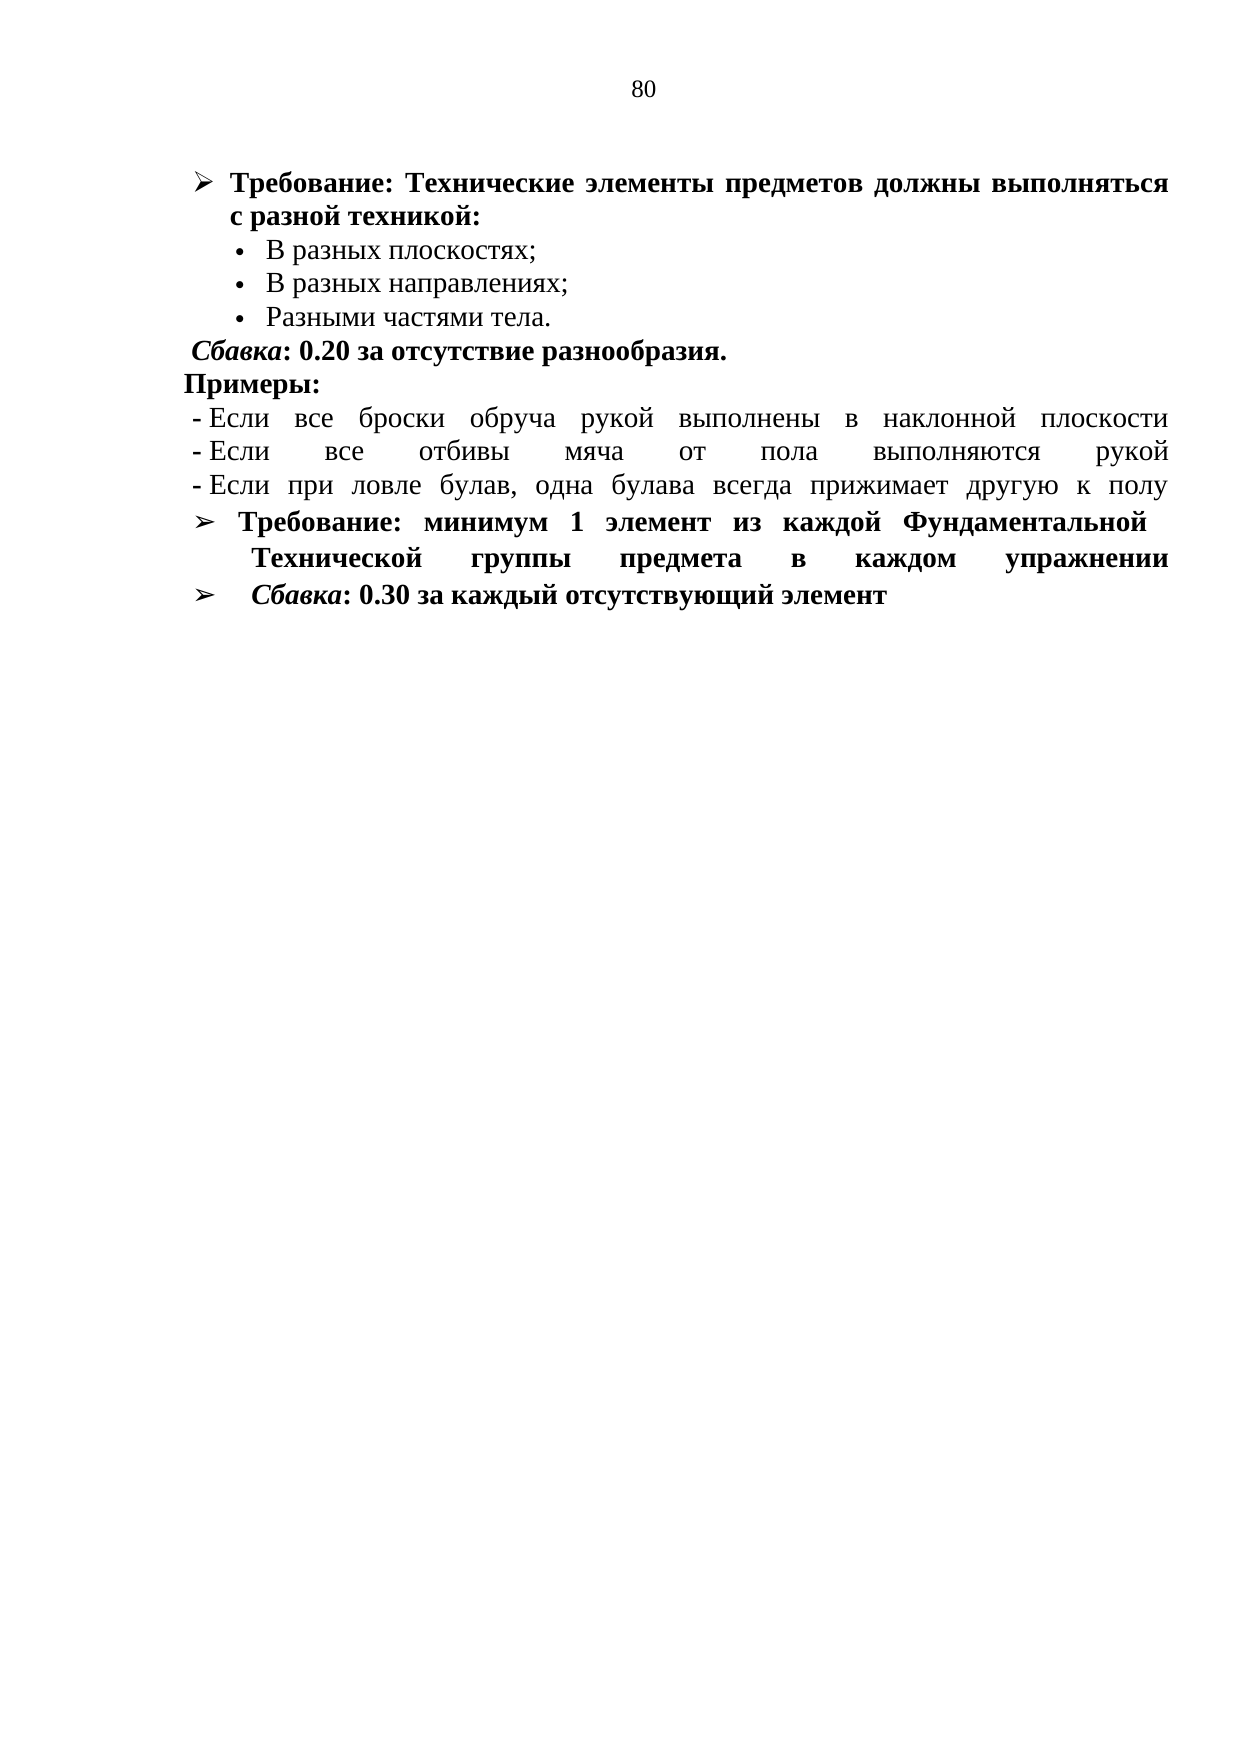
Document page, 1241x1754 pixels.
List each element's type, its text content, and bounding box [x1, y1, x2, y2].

list Требование: Технические элементы предметов должны выполняться с разной техникой: [192, 165, 1169, 232]
text Сбавка: 0.20 за отсутствие разнообразия. [118, 333, 1169, 366]
list В разных направлениях; [193, 266, 1169, 299]
list Разными частями тела. [193, 299, 1169, 333]
text Примеры: [118, 366, 1169, 400]
text - Если все броски обруча рукой выполнены в наклонной плоскости - Если все отбивы мяча от пола выполняются рукой - Если при ловле булав, одна булава всегда прижимает другую к полу ➢ Требование: минимум 1 элемент из каждой Фундаментальной Технической группы предмета в каждом упражнении ➢ Сбавка: 0.30 за каждый отсутствующий элемент [192, 400, 1169, 613]
list В разных плоскостях; [236, 232, 1169, 266]
